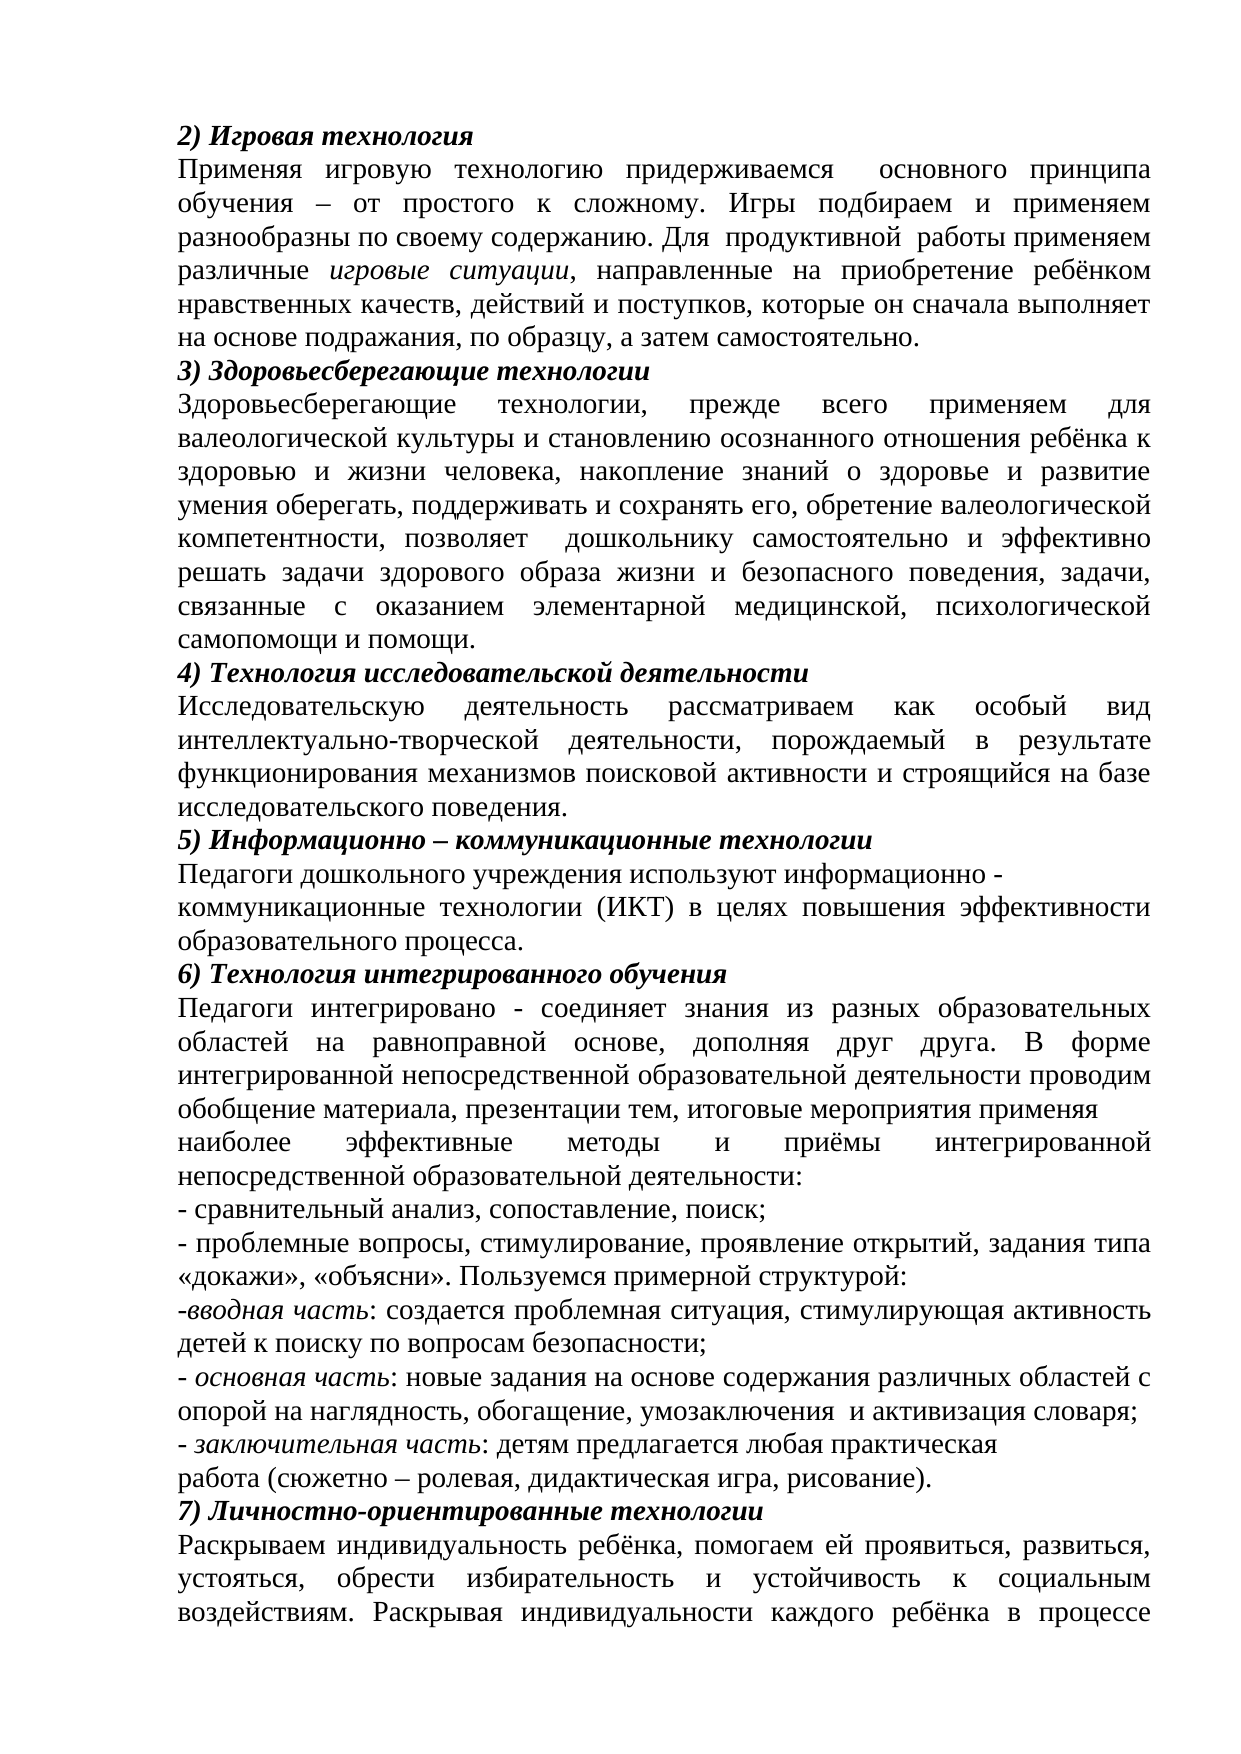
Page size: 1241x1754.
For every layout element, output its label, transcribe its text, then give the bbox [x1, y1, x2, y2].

text 4) Технология исследовательской деятельности [177, 655, 1152, 688]
text - проблемные вопросы, стимулирование, проявление открытий, задания типа «докажи», «объясни». Пользуемся примерной структурой: [177, 1225, 1152, 1292]
text - сравнительный анализ, сопоставление, поиск; [177, 1191, 1152, 1225]
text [177, 1527, 1152, 1627]
text Здоровьесберегающие технологии, прежде всего применяем для валеологической культуры и становлению осознанного отношения ребёнка к здоровью и жизни человека, накопление знаний о здоровье и развитие умения оберегать, поддерживать и сохранять его, обретение валеологической компетентности, позволяет дошкольнику самостоятельно и эффективно решать задачи здорового образа жизни и безопасного поведения, задачи, связанные с оказанием элементарной медицинской, психологической самопомощи и помощи. [177, 386, 1152, 655]
text Педагоги интегрировано - соединяет знания из разных образовательных областей на равноправной основе, дополняя друг друга. В форме интегрированной непосредственной образовательной деятельности проводим обобщение материала, презентации тем, итоговые мероприятия применяя [177, 990, 1152, 1124]
text наиболее эффективные методы и приёмы интегрированной непосредственной образовательной деятельности: [177, 1124, 1152, 1191]
text 6) Технология интегрированного обучения [177, 957, 1152, 990]
text -вводная часть: создается проблемная ситуация, стимулирующая активность детей к поиску по вопросам безопасности; [177, 1292, 1152, 1359]
text коммуникационные технологии (ИКТ) в целях повышения эффективности образовательного процесса. [177, 889, 1152, 957]
text - основная часть: новые задания на основе содержания различных областей с опорой на наглядность, обогащение, умозаключения и активизация словаря; [177, 1359, 1152, 1426]
text Педагоги дошкольного учреждения используют информационно - [177, 856, 1152, 889]
text - заключительная часть: детям предлагается любая практическая [177, 1426, 1152, 1460]
text работа (сюжетно – ролевая, дидактическая игра, рисование). [177, 1460, 1152, 1493]
text 3) Здоровьесберегающие технологии [177, 353, 1152, 386]
text Применяя игровую технологию придерживаемся основного принципа обучения – от простого к сложному. Игры подбираем и применяем разнообразны по своему содержанию. Для продуктивной работы применяем различные игровые ситуации, направленные на приобретение ребёнком нравственных качеств, действий и поступков, которые он сначала выполняет на основе подражания, по образцу, а затем самостоятельно. [177, 219, 1152, 353]
text 2) Игровая технология [177, 118, 1152, 152]
text 7) Личностно-ориентированные технологии [177, 1493, 1152, 1527]
text 5) Информационно – коммуникационные технологии [177, 822, 1152, 856]
text Исследовательскую деятельность рассматриваем как особый вид интеллектуально-творческой деятельности, порождаемый в результате функционирования механизмов поисковой активности и строящийся на базе исследовательского поведения. [177, 688, 1152, 822]
